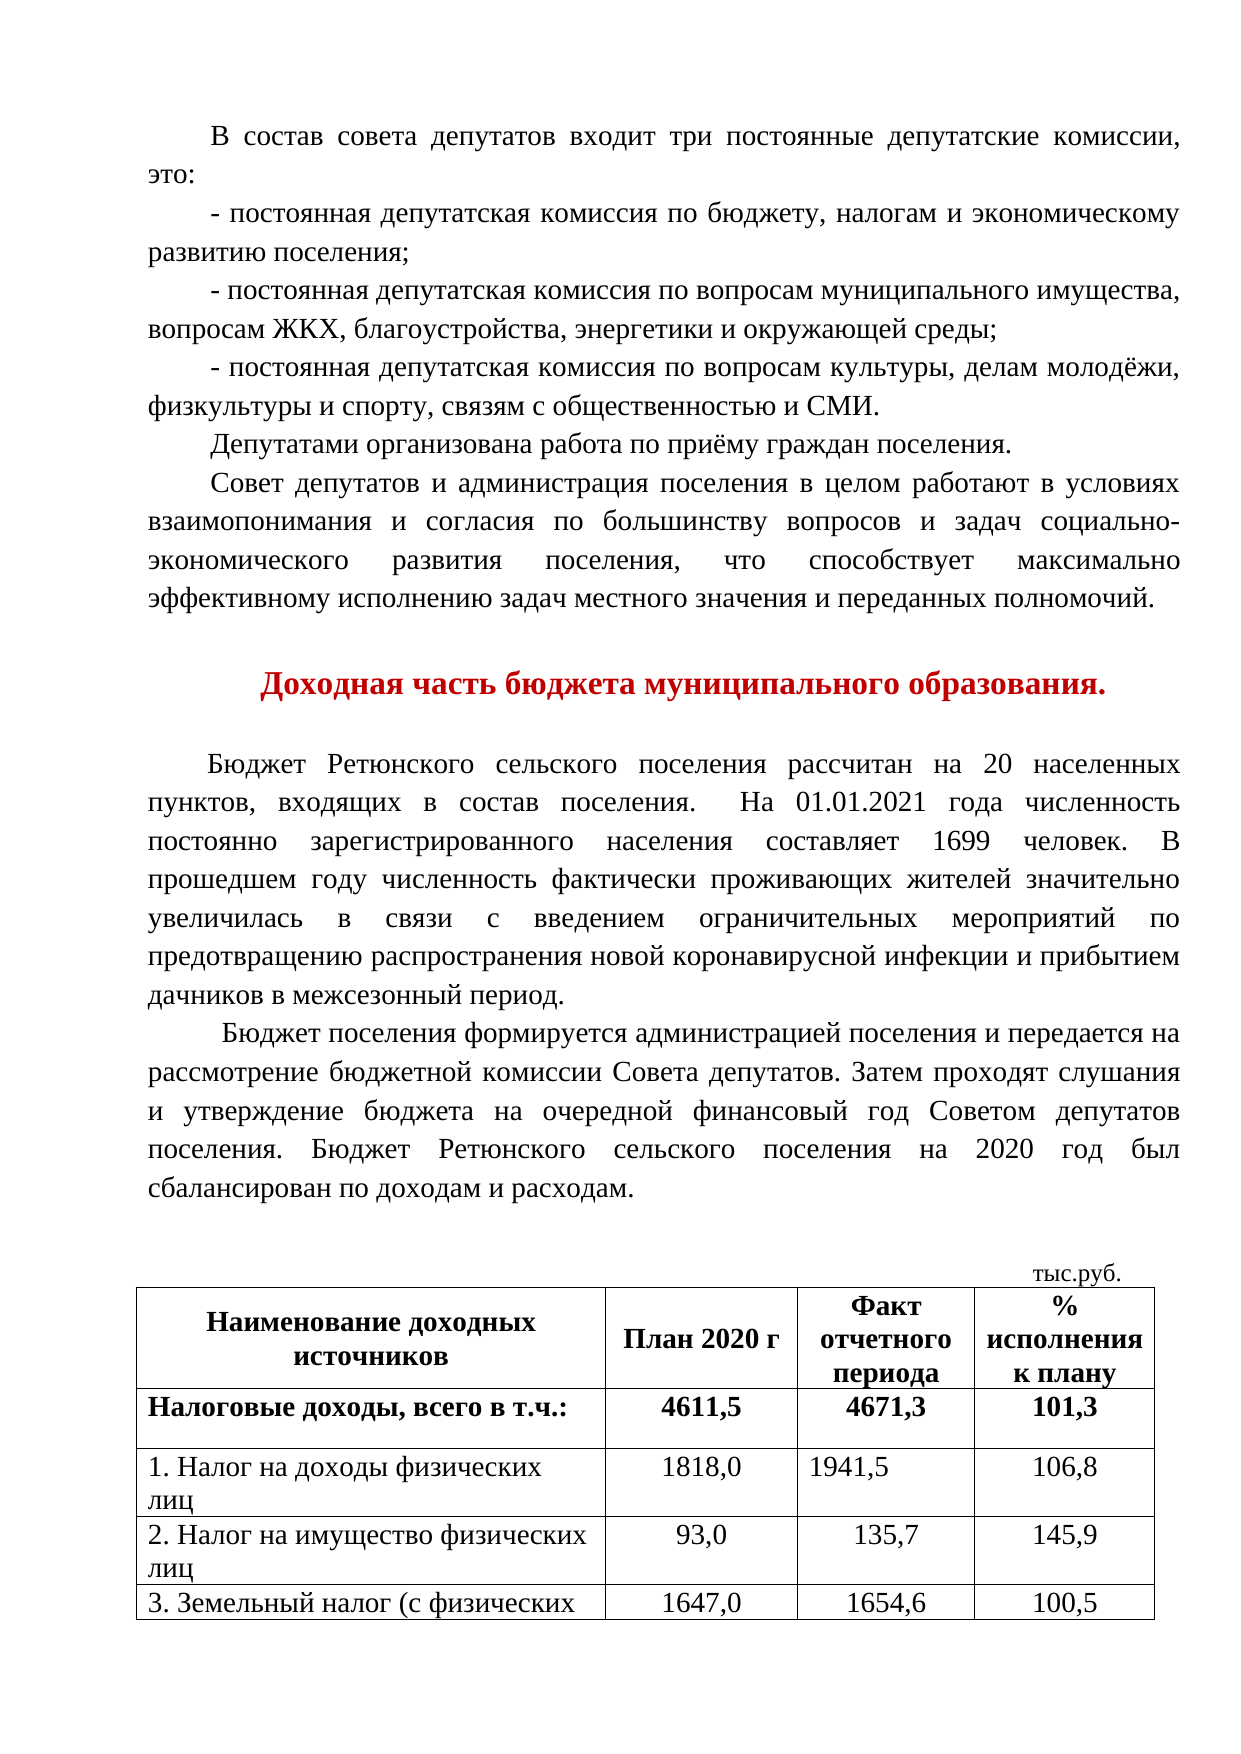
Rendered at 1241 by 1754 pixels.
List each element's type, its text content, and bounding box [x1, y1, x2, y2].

table_cell 106,8 [975, 1449, 1154, 1516]
table_cell 135,7 [798, 1517, 974, 1584]
table_cell 100,5 [975, 1585, 1154, 1618]
table_header % исполнения к плану [975, 1288, 1154, 1388]
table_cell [137, 1585, 605, 1618]
table_cell 4671,3 [798, 1389, 974, 1448]
table_cell 1941,5 [798, 1449, 974, 1516]
table_cell 1654,6 [798, 1585, 974, 1618]
table_cell 2. Налог на имущество физических лиц [137, 1517, 605, 1584]
table_cell 145,9 [975, 1517, 1154, 1584]
table_cell 101,3 [975, 1389, 1154, 1448]
table_cell 1. Налог на доходы физических лиц [137, 1449, 605, 1516]
table_header План 2020 г [606, 1288, 797, 1388]
table_header Наименование доходных источников [137, 1288, 605, 1388]
table_header Факт отчетного периода [798, 1288, 974, 1388]
text тыс.руб. [185, 1258, 1181, 1287]
text - постоянная депутатская комиссия по бюджету, налогам и экономическому развитию поселения; [148, 195, 1181, 267]
list Бюджет поселения формируется администрацией поселения и передается на рассмотрение бюджетной комиссии Совета депутатов. Затем проходят слушания и утверждение бюджета на очередной финансовый год Советом депутатов поселения. Бюджет Ретюнского сельского поселения на 2020 год был сбалансирован по доходам и расходам. [148, 1016, 1181, 1203]
table_cell Налоговые доходы, всего в т.ч.: [137, 1389, 605, 1448]
text Совет депутатов и администрация поселения в целом работают в условиях взаимопонимания и согласия по большинству вопросов и задач социально-экономического развития поселения, что способствует максимально эффективному исполнению задач местного значения и переданных полномочий. [148, 465, 1181, 614]
list Доходная часть бюджета муниципального образования. [260, 663, 1181, 702]
text Депутатами организована работа по приёму граждан поселения. [148, 426, 1181, 460]
table_cell 93,0 [606, 1517, 797, 1584]
text - постоянная депутатская комиссия по вопросам культуры, делам молодёжи, физкультуры и спорту, связям с общественностью и СМИ. [148, 349, 1181, 421]
text В состав совета депутатов входит три постоянные депутатские комиссии, это: [148, 118, 1181, 190]
list Бюджет Ретюнского сельского поселения рассчитан на 20 населенных пунктов, входящих в состав поселения. На 01.01.2021 года численность постоянно зарегистрированного населения составляет 1699 человек. В прошедшем году численность фактически проживающих жителей значительно увеличилась в связи с введением ограничительных мероприятий по предотвращению распространения новой коронавирусной инфекции и прибытием дачников в межсезонный период. [148, 746, 1181, 1011]
text - постоянная депутатская комиссия по вопросам муниципального имущества, вопросам ЖКХ, благоустройства, энергетики и окружающей среды; [148, 272, 1181, 344]
table_cell 1647,0 [606, 1585, 797, 1618]
table_cell 1818,0 [606, 1449, 797, 1516]
table_cell 4611,5 [606, 1389, 797, 1448]
